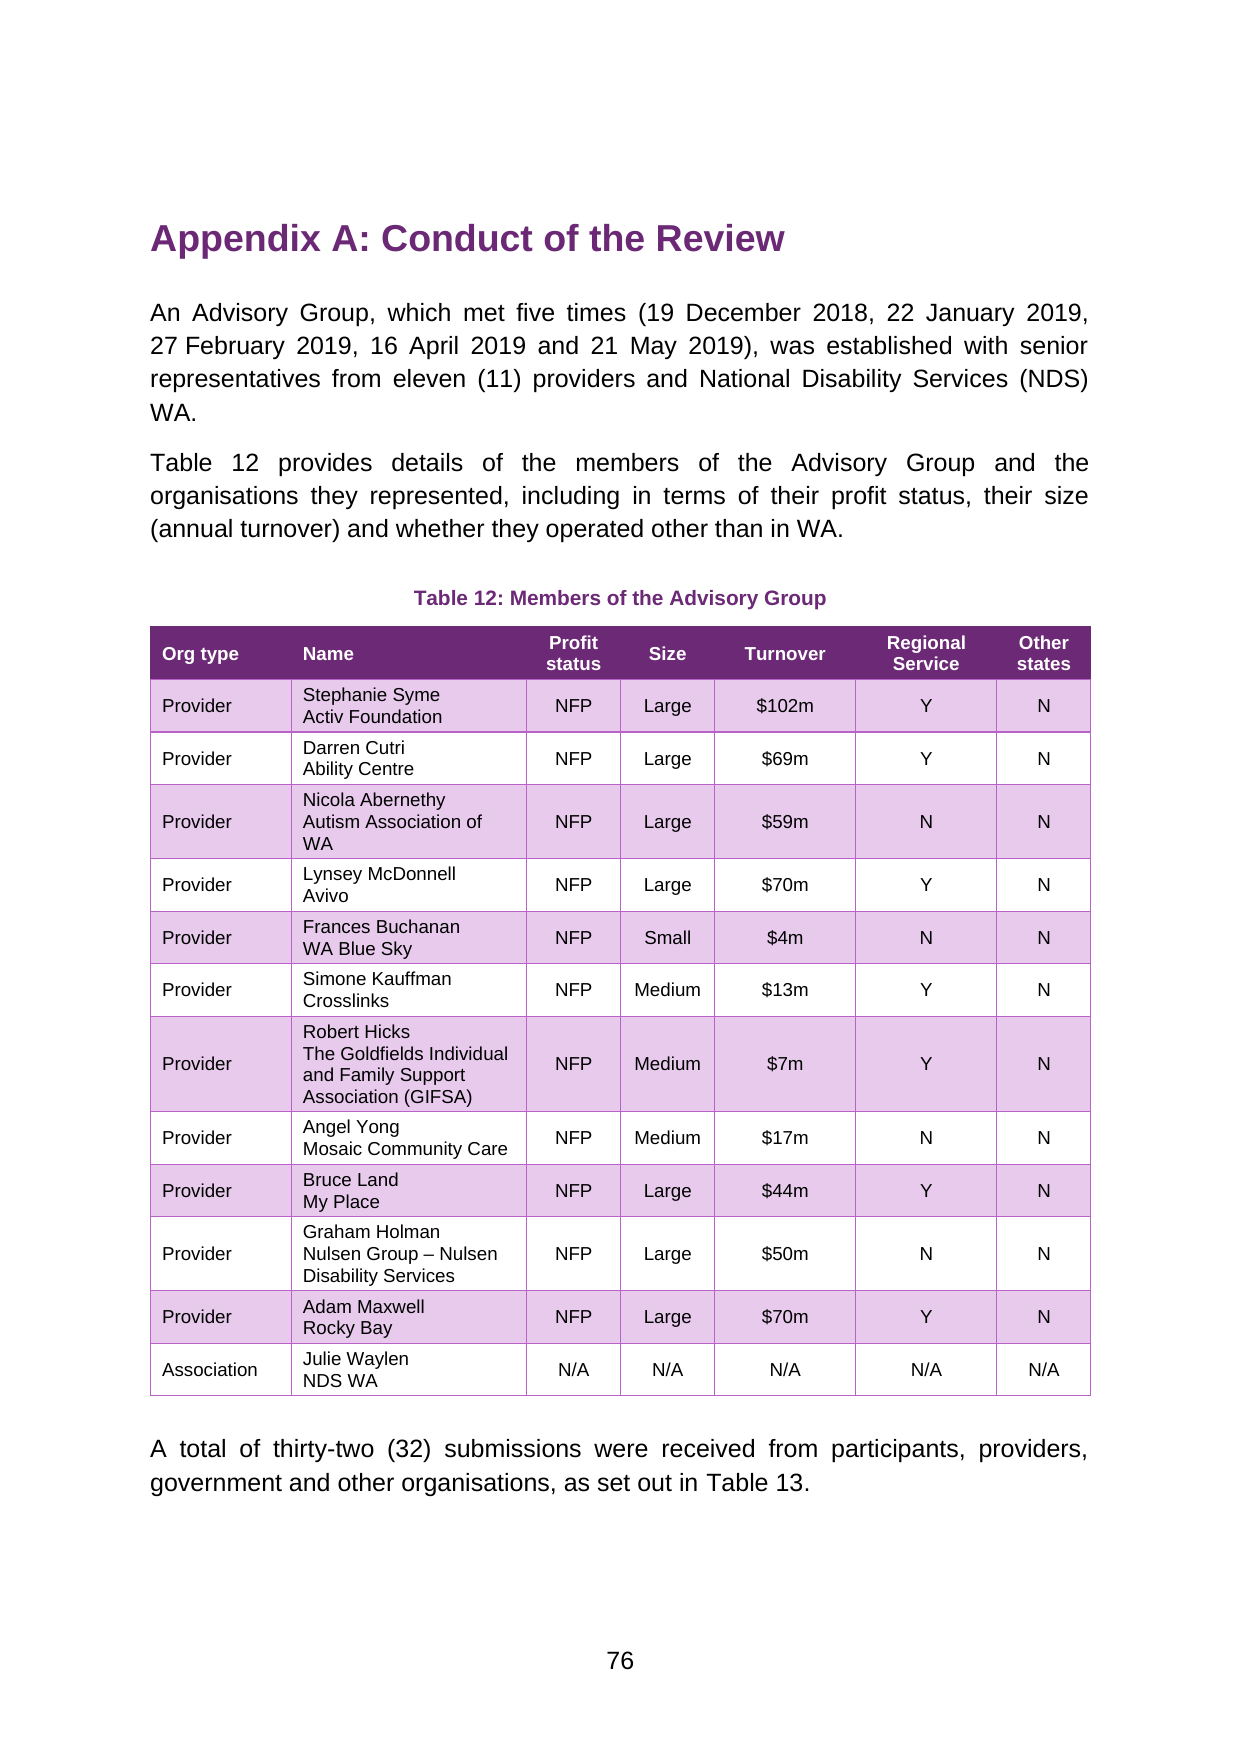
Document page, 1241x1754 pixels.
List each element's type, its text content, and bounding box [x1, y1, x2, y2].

table_cell Darren Cutri Ability Centre [292, 733, 526, 784]
table_cell Large [621, 859, 714, 911]
table_cell Provider [151, 1017, 291, 1111]
table_header Regional Service [856, 628, 996, 679]
table_cell Julie Waylen NDS WA [292, 1344, 526, 1395]
table_cell N [997, 1165, 1090, 1216]
table_cell Provider [151, 680, 291, 731]
table_cell Small [621, 912, 714, 963]
table_cell NFP [527, 1017, 620, 1111]
text Table 12 provides details of the members of the Advisory Group and the organisations they represented, including in terms of their profit status, their size (annual turnover) and whether they operated other than in WA. [150, 443, 1090, 543]
table_cell N [856, 785, 996, 858]
table_cell Y [856, 964, 996, 1016]
table_cell Frances Buchanan WA Blue Sky [292, 912, 526, 963]
table_cell Medium [621, 1017, 714, 1111]
table_cell Provider [151, 1112, 291, 1164]
table_cell Y [856, 859, 996, 911]
table_header Profit status [527, 628, 620, 679]
table_cell NFP [527, 785, 620, 858]
table_cell Provider [151, 1291, 291, 1343]
table_cell N [856, 1112, 996, 1164]
table_cell N [997, 859, 1090, 911]
table_cell NFP [527, 859, 620, 911]
table_cell Stephanie Syme Activ Foundation [292, 680, 526, 731]
table_cell NFP [527, 1217, 620, 1290]
table_cell Association [151, 1344, 291, 1395]
table_cell N/A [715, 1344, 855, 1395]
table_cell $13m [715, 964, 855, 1016]
table_header Turnover [715, 628, 855, 679]
table_cell NFP [527, 912, 620, 963]
table_cell Adam Maxwell Rocky Bay [292, 1291, 526, 1343]
table_cell Provider [151, 785, 291, 858]
subtitle Appendix A: Conduct of the Review [150, 217, 1090, 260]
table_cell $70m [715, 859, 855, 911]
table_cell Large [621, 785, 714, 858]
table_cell $102m [715, 680, 855, 731]
table_cell Large [621, 680, 714, 731]
table_cell Lynsey McDonnell Avivo [292, 859, 526, 911]
table_cell $50m [715, 1217, 855, 1290]
table_header Name [292, 628, 526, 679]
table_cell Graham Holman Nulsen Group – Nulsen Disability Services [292, 1217, 526, 1290]
table_cell Medium [621, 964, 714, 1016]
table_cell N [997, 1112, 1090, 1164]
table_cell N/A [621, 1344, 714, 1395]
table_cell N/A [527, 1344, 620, 1395]
table_cell Bruce Land My Place [292, 1165, 526, 1216]
table_cell Large [621, 1165, 714, 1216]
table_cell N [997, 964, 1090, 1016]
text An Advisory Group, which met five times (19 December 2018, 22 January 2019, 27 February 2019, 16 April 2019 and 21 May 2019), was established with senior representatives from eleven (11) providers and National Disability Services (NDS) WA. [150, 293, 1090, 426]
table_cell $59m [715, 785, 855, 858]
table_cell N [997, 680, 1090, 731]
table_cell N [997, 912, 1090, 963]
table_cell Provider [151, 1217, 291, 1290]
table_cell NFP [527, 733, 620, 784]
table_cell $44m [715, 1165, 855, 1216]
table_cell Provider [151, 1165, 291, 1216]
table_cell Provider [151, 859, 291, 911]
table_cell N [997, 1017, 1090, 1111]
table_cell $17m [715, 1112, 855, 1164]
table_cell $69m [715, 733, 855, 784]
table_cell Large [621, 733, 714, 784]
table_cell N [856, 1217, 996, 1290]
table_cell Y [856, 680, 996, 731]
table_cell Nicola Abernethy Autism Association of WA [292, 785, 526, 858]
table_cell $4m [715, 912, 855, 963]
table_cell N/A [856, 1344, 996, 1395]
table_cell N [997, 1217, 1090, 1290]
table_cell Large [621, 1291, 714, 1343]
table_cell Robert Hicks The Goldfields Individual and Family Support Association (GIFSA) [292, 1017, 526, 1111]
text A total of thirty-two (32) submissions were received from participants, providers, government and other organisations, as set out in Table 13. [150, 1429, 1090, 1496]
table_cell N/A [997, 1344, 1090, 1395]
table_header Size [621, 628, 714, 679]
table_cell Y [856, 1291, 996, 1343]
table_cell Simone Kauffman Crosslinks [292, 964, 526, 1016]
table_cell NFP [527, 1112, 620, 1164]
table_cell N [997, 785, 1090, 858]
table_cell Provider [151, 733, 291, 784]
table_cell NFP [527, 964, 620, 1016]
table_cell Provider [151, 964, 291, 1016]
table_cell Y [856, 1017, 996, 1111]
table_cell $70m [715, 1291, 855, 1343]
table_cell NFP [527, 1291, 620, 1343]
table_cell $7m [715, 1017, 855, 1111]
table_cell Provider [151, 912, 291, 963]
table_cell Medium [621, 1112, 714, 1164]
table_cell Y [856, 1165, 996, 1216]
table_cell Y [856, 733, 996, 784]
table_header Other states [997, 628, 1090, 679]
table_cell Angel Yong Mosaic Community Care [292, 1112, 526, 1164]
table_cell NFP [527, 680, 620, 731]
table_header Org type [151, 628, 291, 679]
table_cell N [856, 912, 996, 963]
table_cell N [997, 733, 1090, 784]
table_cell N [997, 1291, 1090, 1343]
table_cell Large [621, 1217, 714, 1290]
table_cell NFP [527, 1165, 620, 1216]
